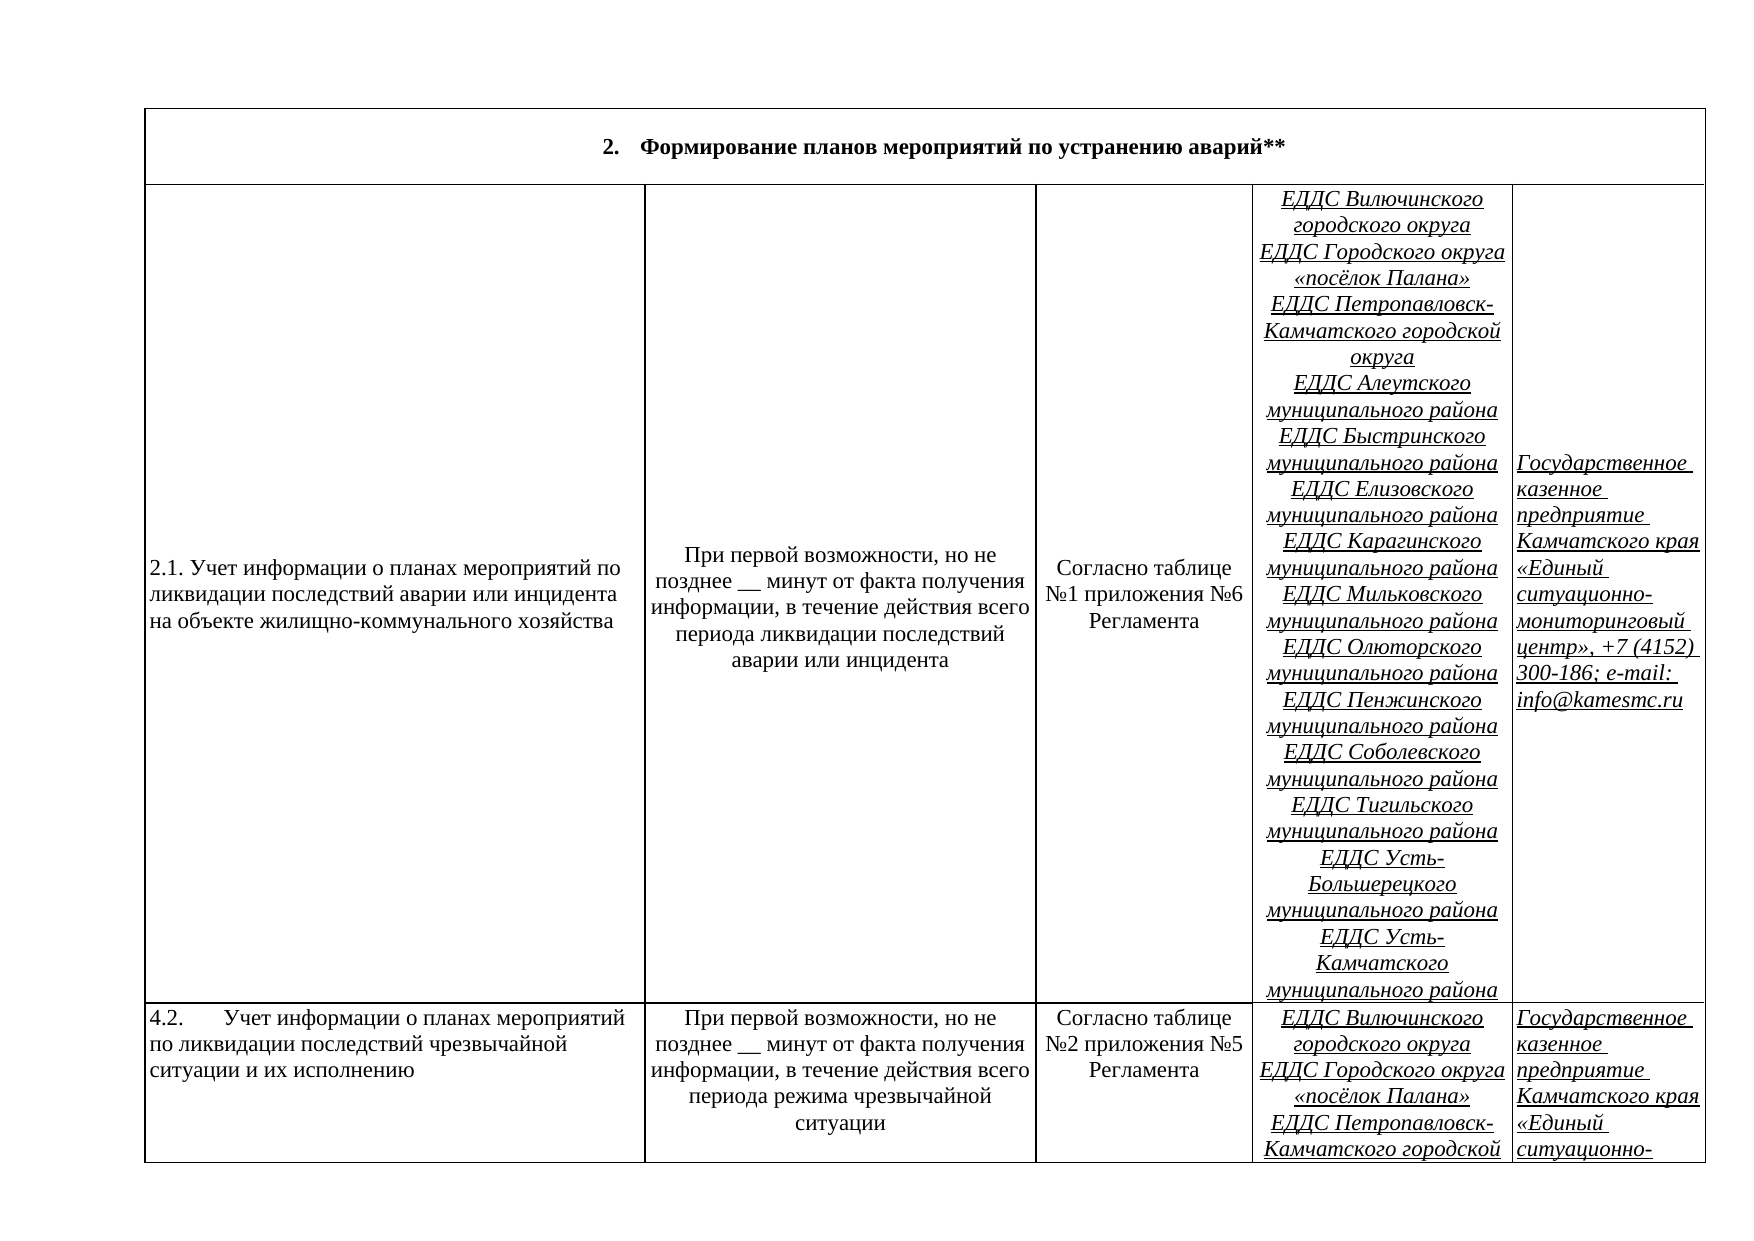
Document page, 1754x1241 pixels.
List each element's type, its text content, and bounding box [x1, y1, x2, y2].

table_cell Формирование планов мероприятий по устранению аварий** [146, 109, 1705, 183]
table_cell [1037, 1004, 1252, 1162]
table_cell 2.1. Учет информации о планах мероприятий по ликвидации последствий аварии или инцидента на объекте жилищно-коммунального хозяйства [146, 185, 644, 1002]
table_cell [646, 1004, 1035, 1162]
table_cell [1253, 1003, 1512, 1162]
table_cell Согласно таблице №1 приложения №6 Регламента [1037, 185, 1252, 1002]
table_cell При первой возможности, но не позднее __ минут от факта получения информации, в течение действия всего периода ликвидации последствий аварии или инцидента [646, 185, 1035, 1002]
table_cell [146, 1004, 644, 1162]
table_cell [1513, 1002, 1705, 1162]
table_cell Государственное казенное предприятие Камчатского края «Единый ситуационно-мониторинговый центр», +7 (4152) 300-186; e-mail: info@kamesmc.ru [1513, 184, 1705, 1002]
